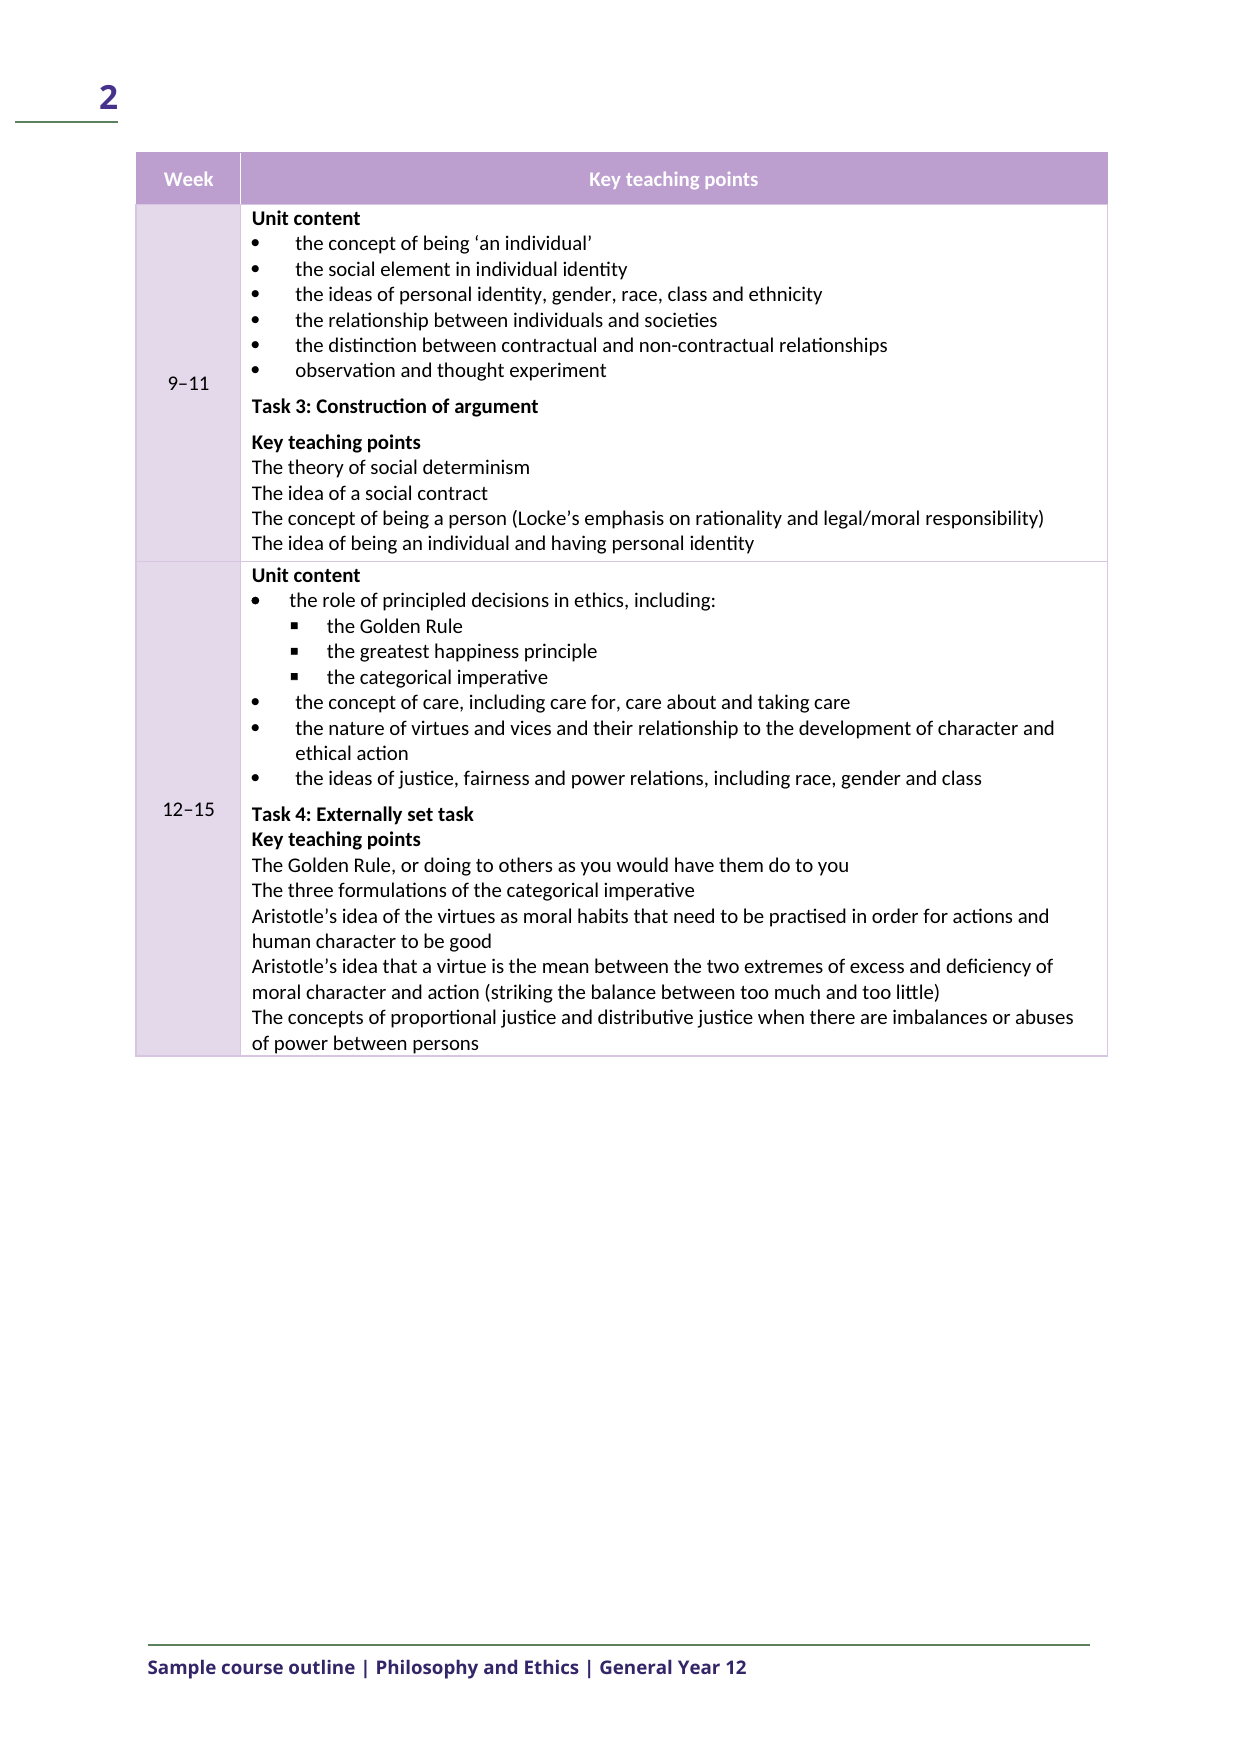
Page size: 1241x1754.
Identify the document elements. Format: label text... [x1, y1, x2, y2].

table_cell Unit content the concept of being ‘an individual’ the social element in individual identity the ideas of personal identity, gender, race, class and ethnicity the relationship between individuals and societies the distinction between contractual and non-contractual relationships observation and thought experiment Task 3: Construction of argument Key teaching points The theory of social determinism The idea of a social contract The concept of being a person (Locke’s emphasis on rationality and legal/moral responsibility) The idea of being an individual and having personal identity [241, 205, 1107, 561]
table_cell 9–11 [137, 205, 240, 561]
table_header Week [137, 153, 240, 204]
table_cell Unit content the role of principled decisions in ethics, including: the Golden Rule the greatest happiness principle the categorical imperative the concept of care, including care for, care about and taking care the nature of virtues and vices and their relationship to the development of character and ethical action the ideas of justice, fairness and power relations, including race, gender and class Task 4: Externally set task Key teaching points The Golden Rule, or doing to others as you would have them do to you The three formulations of the categorical imperative Aristotle’s idea of the virtues as moral habits that need to be practised in order for actions and human character to be good Aristotle’s idea that a virtue is the mean between the two extremes of excess and deficiency of moral character and action (striking the balance between too much and too little) The concepts of proportional justice and distributive justice when there are imbalances or abuses of power between persons [241, 562, 1107, 1055]
table_header Key teaching points [241, 153, 1107, 204]
table_cell 12–15 [137, 562, 240, 1055]
